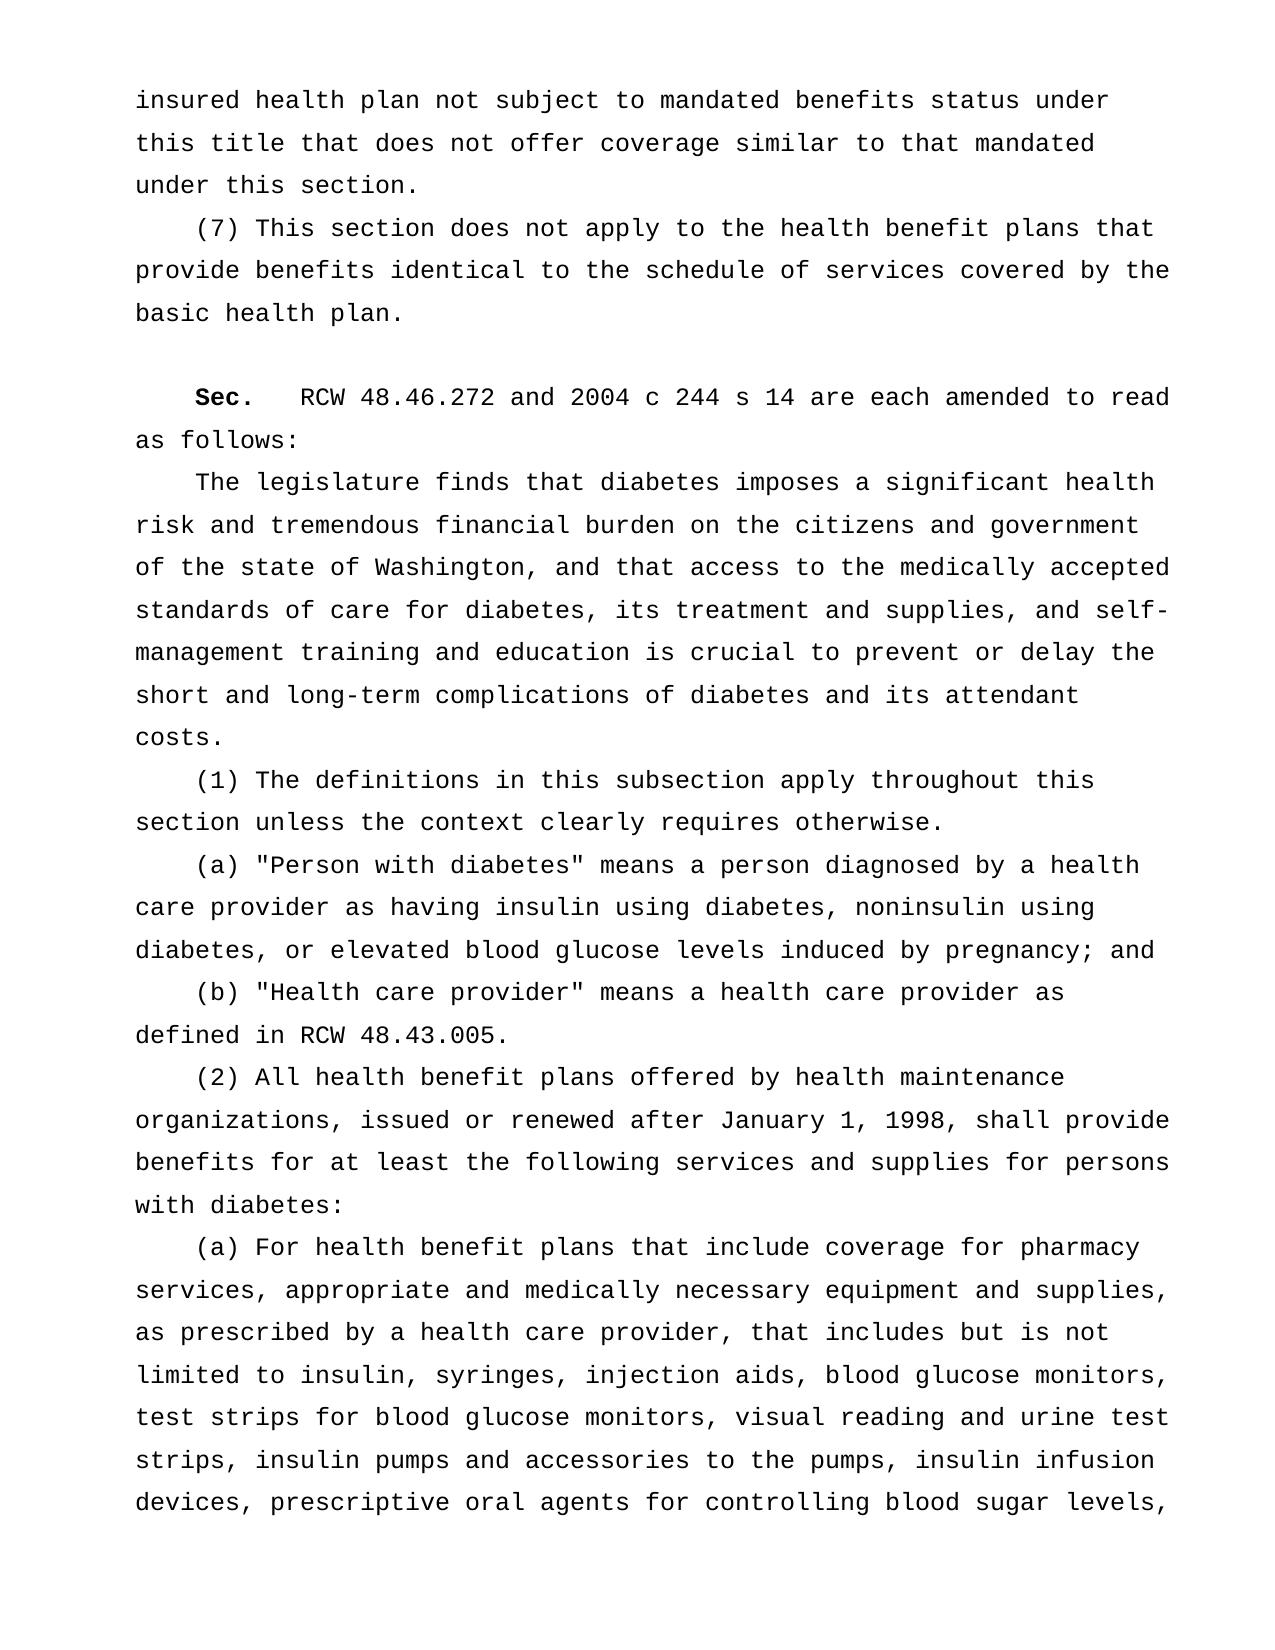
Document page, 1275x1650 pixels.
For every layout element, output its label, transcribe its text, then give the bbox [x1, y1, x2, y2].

text (a) "Person with diabetes" means a person diagnosed by a health care provider as having insulin using diabetes, noninsulin using diabetes, or elevated blood glucose levels induced by pregnancy; and [135, 839, 1170, 967]
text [135, 75, 1170, 202]
text Sec. RCW 48.46.272 and 2004 c 244 s 14 are each amended to read as follows: [135, 372, 1170, 457]
text The legislature finds that diabetes imposes a significant health risk and tremendous financial burden on the citizens and government of the state of Washington, and that access to the medically accepted standards of care for diabetes, its treatment and supplies, and self-management training and education is crucial to prevent or delay the short and long-term complications of diabetes and its attendant costs. [135, 457, 1170, 754]
text (1) The definitions in this subsection apply throughout this section unless the context clearly requires otherwise. [135, 754, 1170, 839]
text (7) This section does not apply to the health benefit plans that provide benefits identical to the schedule of services covered by the basic health plan. [135, 202, 1170, 330]
text (b) "Health care provider" means a health care provider as defined in RCW 48.43.005. [135, 967, 1170, 1052]
text (2) All health benefit plans offered by health maintenance organizations, issued or renewed after January 1, 1998, shall provide benefits for at least the following services and supplies for persons with diabetes: [135, 1052, 1170, 1222]
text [135, 1222, 1170, 1519]
